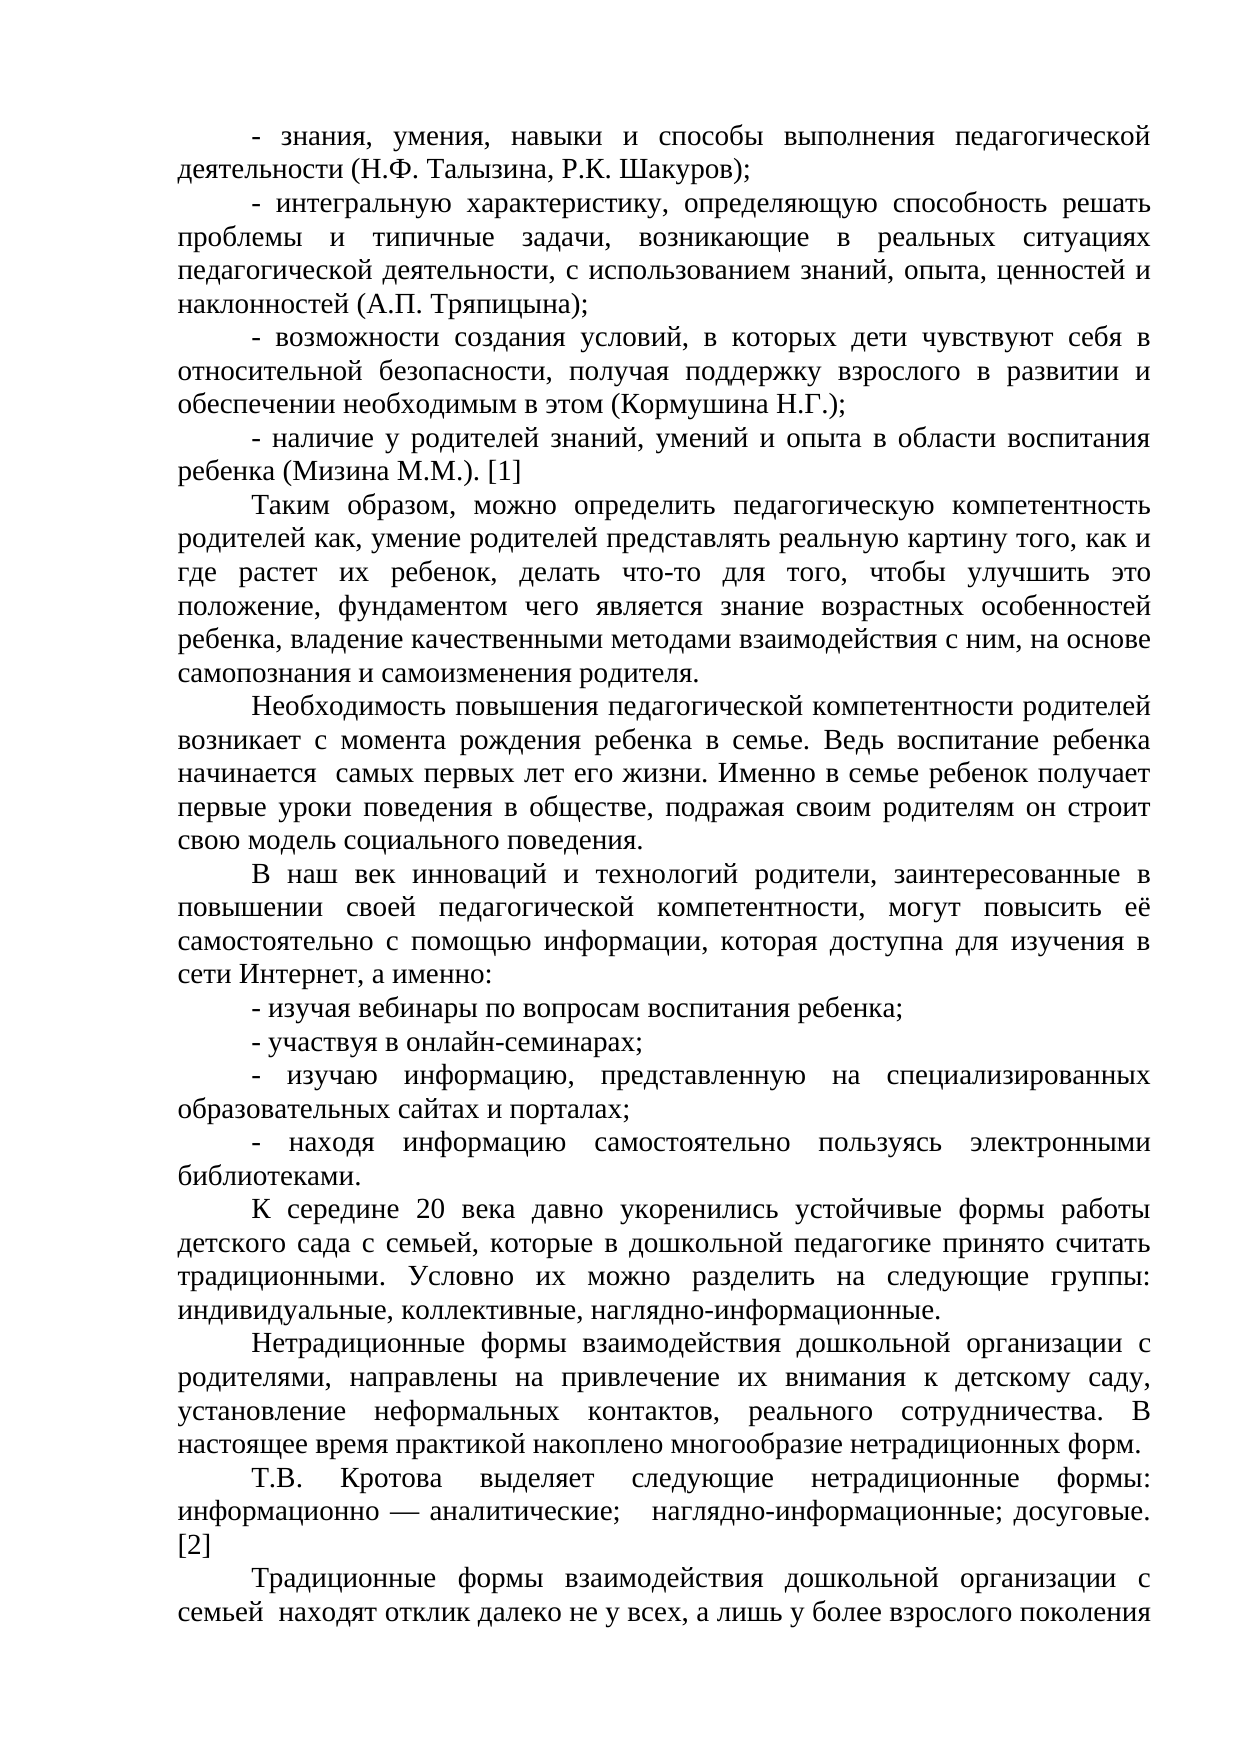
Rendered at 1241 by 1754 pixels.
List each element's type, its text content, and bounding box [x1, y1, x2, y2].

text Нетрадиционные формы взаимодействия дошкольной организации с родителями, направлены на привлечение их внимания к детскому саду, установление неформальных контактов, реального сотрудничества. В настоящее время практикой накоплено многообразие нетрадиционных форм. [177, 1326, 1152, 1460]
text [177, 1560, 1152, 1627]
text К середине 20 века давно укоренились устойчивые формы работы детского сада с семьей, которые в дошкольной педагогике принято считать традиционными. Условно их можно разделить на следующие группы: индивидуальные, коллективные, наглядно-информационные. [177, 1191, 1152, 1326]
text - находя информацию самостоятельно пользуясь электронными библиотеками. [177, 1124, 1152, 1191]
text Т.В. Кротова выделяет следующие нетрадиционные формы: информационно — аналитические; наглядно-информационные; досуговые. [2] [177, 1460, 1152, 1560]
text - интегральную характеристику, определяющую способность решать проблемы и типичные задачи, возникающие в реальных ситуациях педагогической деятельности, с использованием знаний, опыта, ценностей и наклонностей (А.П. Тряпицына); [177, 185, 1152, 319]
text - изучаю информацию, представленную на специализированных образовательных сайтах и порталах; [177, 1057, 1152, 1124]
text - возможности создания условий, в которых дети чувствуют себя в относительной безопасности, получая поддержку взрослого в развитии и обеспечении необходимым в этом (Кормушина Н.Г.); [177, 319, 1152, 420]
text - изучая вебинары по вопросам воспитания ребенка; [177, 990, 1152, 1024]
text - знания, умения, навыки и способы выполнения педагогической деятельности (Н.Ф. Талызина, Р.К. Шакуров); [177, 118, 1152, 185]
text - наличие у родителей знаний, умений и опыта в области воспитания ребенка (Мизина М.М.). [1] [177, 420, 1152, 487]
text Необходимость повышения педагогической компетентности родителей возникает с момента рождения ребенка в семье. Ведь воспитание ребенка начинается самых первых лет его жизни. Именно в семье ребенок получает первые уроки поведения в обществе, подражая своим родителям он строит свою модель социального поведения. [177, 688, 1152, 856]
text В наш век инноваций и технологий родители, заинтересованные в повышении своей педагогической компетентности, могут повысить её самостоятельно с помощью информации, которая доступна для изучения в сети Интернет, а именно: [177, 856, 1152, 990]
text Таким образом, можно определить педагогическую компетентность родителей как, умение родителей представлять реальную картину того, как и где растет их ребенок, делать что-то для того, чтобы улучшить это положение, фундаментом чего является знание возрастных особенностей ребенка, владение качественными методами взаимодействия с ним, на основе самопознания и самоизменения родителя. [177, 487, 1152, 688]
text - участвуя в онлайн-семинарах; [177, 1024, 1152, 1057]
